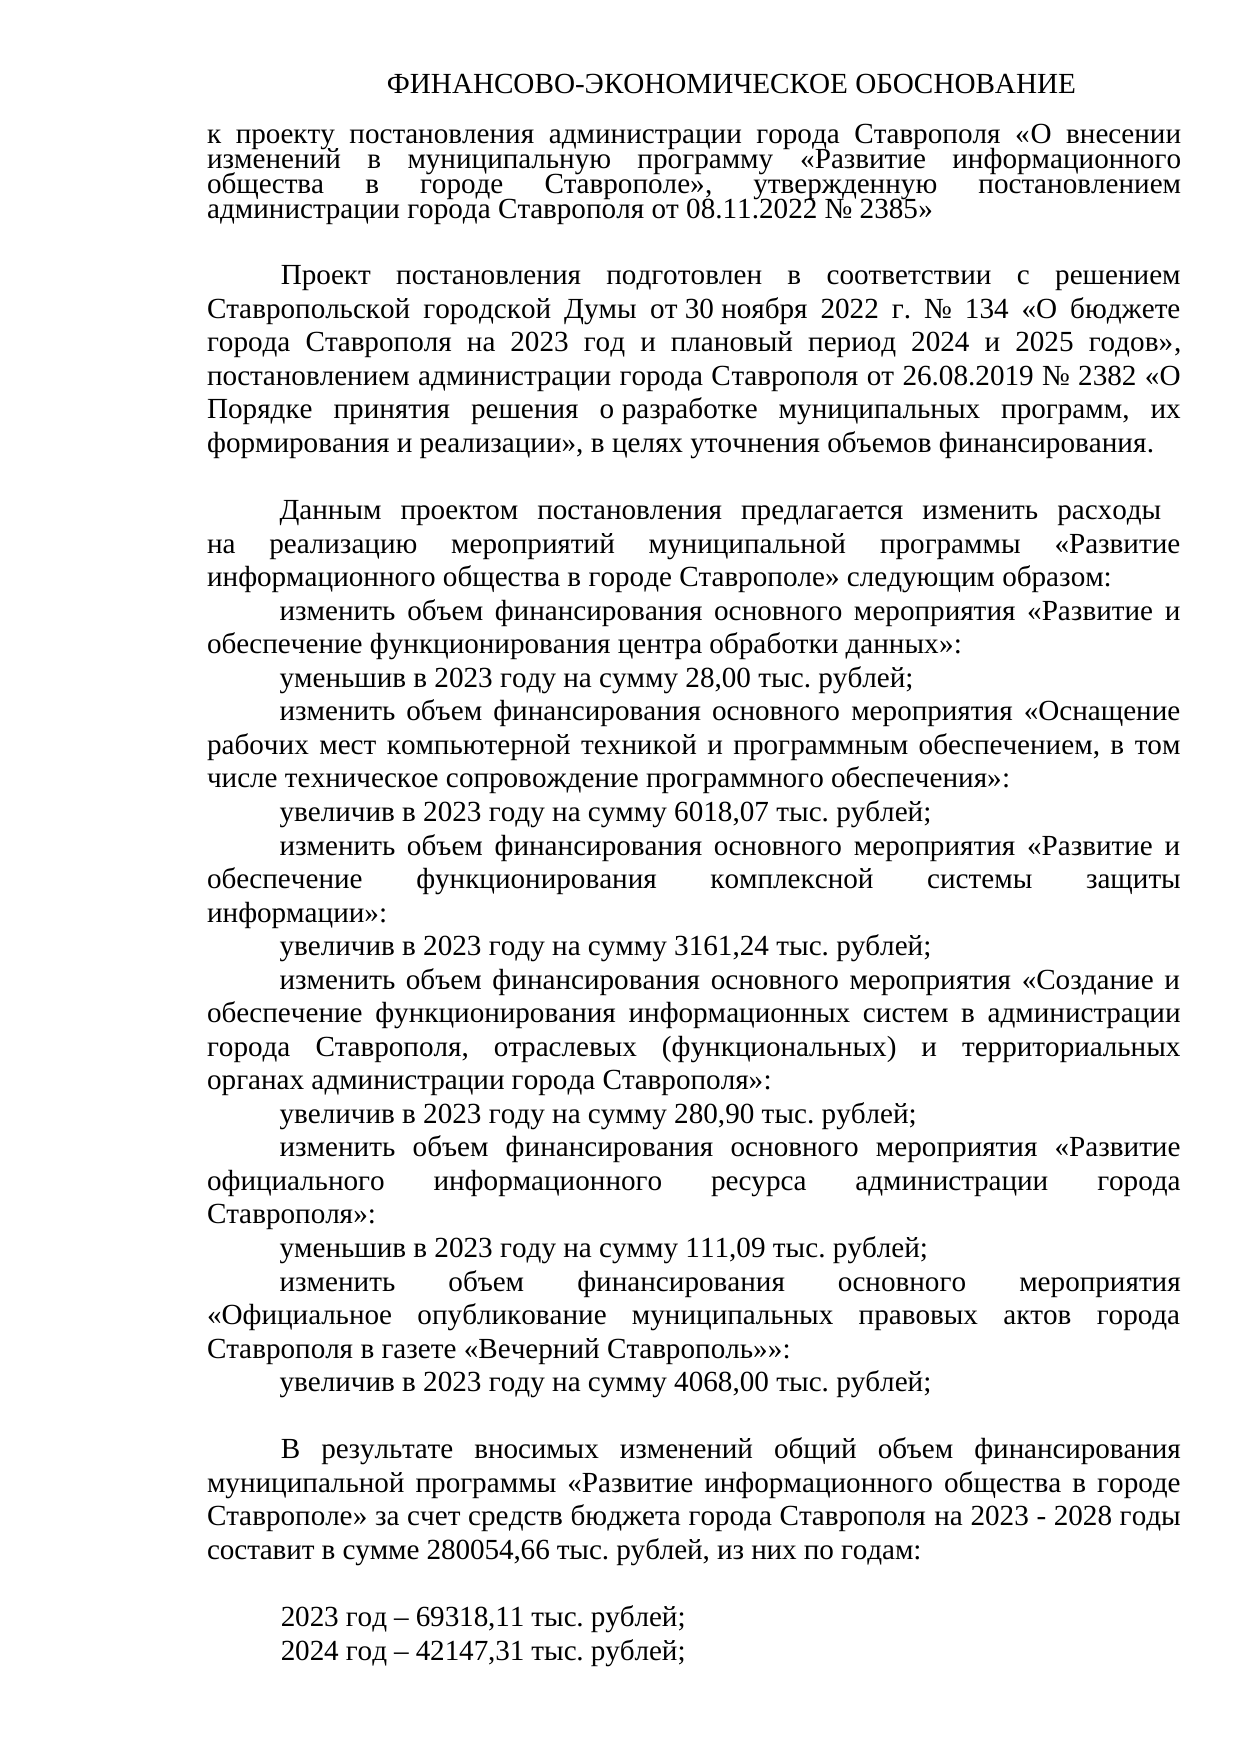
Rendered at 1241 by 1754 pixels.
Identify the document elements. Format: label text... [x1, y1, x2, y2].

title изменить объем финансирования основного мероприятия «Развитие официального информационного ресурса администрации города Ставрополя»: [207, 1129, 1181, 1230]
title изменить объем финансирования основного мероприятия «Оснащение рабочих мест компьютерной техникой и программным обеспечением, в том числе техническое сопровождение программного обеспечения»: [207, 693, 1181, 794]
subtitle В результате вносимых изменений общий объем финансирования муниципальной программы «Развитие информационного общества в городе Ставрополе» за счет средств бюджета города Ставрополя на 2023 - 2028 годы составит в сумме 280054,66 тыс. рублей, из них по годам: [207, 1431, 1181, 1566]
text Проект постановления подготовлен в соответствии с решением Ставропольской городской Думы от 30 ноября 2022 г. № 134 «О бюджете города Ставрополя на 2023 год и плановый период 2024 и 2025 годов», постановлением администрации города Ставрополя от 26.08.2019 № 2382 «О Порядке принятия решения о разработке муниципальных программ, их формирования и реализации», в целях уточнения объемов финансирования. [207, 257, 1181, 459]
title изменить объем финансирования основного мероприятия «Развитие и обеспечение функционирования центра обработки данных»: [207, 593, 1181, 660]
title изменить объем финансирования основного мероприятия «Создание и обеспечение функционирования информационных систем в администрации города Ставрополя, отраслевых (функциональных) и территориальных органах администрации города Ставрополя»: [207, 962, 1181, 1096]
title изменить объем финансирования основного мероприятия «Развитие и обеспечение функционирования комплексной системы защиты информации»: [207, 828, 1181, 928]
subtitle 2024 год – 42147,31 тыс. рублей; [207, 1633, 1181, 1666]
title увеличив в 2023 году на сумму 6018,07 тыс. рублей; [207, 794, 1181, 828]
title увеличив в 2023 году на сумму 4068,00 тыс. рублей; [207, 1364, 1181, 1398]
title изменить объем финансирования основного мероприятия «Официальное опубликование муниципальных правовых актов города Ставрополя в газете «Вечерний Ставрополь»»: [207, 1264, 1181, 1364]
text ФИНАНСОВО-ЭКОНОМИЧЕСКОЕ ОБОСНОВАНИЕ [207, 74, 1181, 99]
title увеличив в 2023 году на сумму 280,90 тыс. рублей; [207, 1096, 1181, 1129]
title Данным проектом постановления предлагается изменить расходы на реализацию мероприятий муниципальной программы «Развитие информационного общества в городе Ставрополе» следующим образом: [207, 492, 1181, 593]
title уменьшив в 2023 году на сумму 28,00 тыс. рублей; [207, 660, 1181, 693]
subtitle 2023 год – 69318,11 тыс. рублей; [207, 1599, 1181, 1633]
title уменьшив в 2023 году на сумму 111,09 тыс. рублей; [207, 1230, 1181, 1264]
title увеличив в 2023 году на сумму 3161,24 тыс. рублей; [207, 928, 1181, 962]
text к проекту постановления администрации города Ставрополя «О внесении изменений в муниципальную программу «Развитие информационного общества в городе Ставрополе», утвержденную постановлением администрации города Ставрополя от 08.11.2022 № 2385» [207, 124, 1181, 224]
